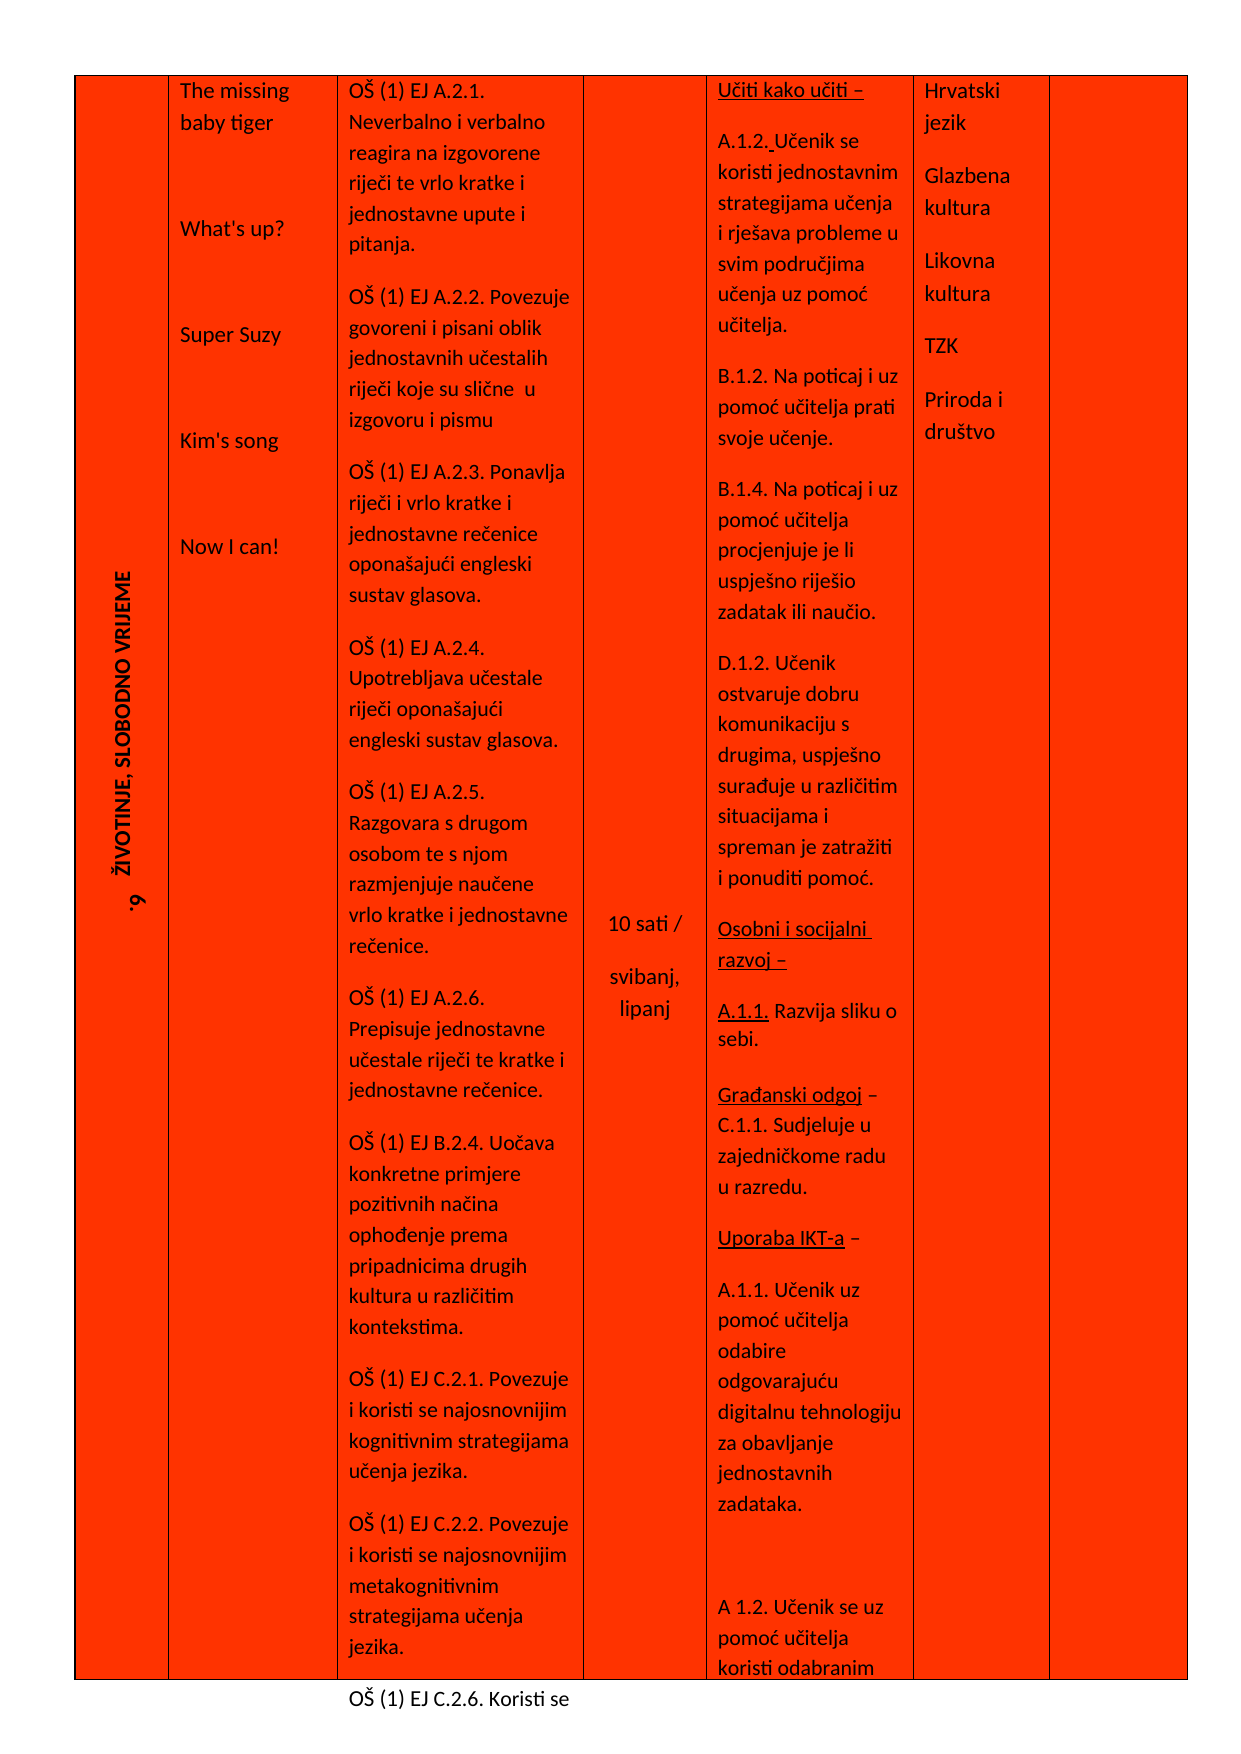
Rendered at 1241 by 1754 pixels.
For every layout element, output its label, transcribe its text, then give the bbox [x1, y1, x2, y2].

table_cell ŽIVOTINJE, SLOBODNO VRIJEME [76, 76, 168, 1679]
table_cell Učiti kako učiti – A.1.2. Učenik se koristi jednostavnim strategijama učenja i rješava probleme u svim područjima učenja uz pomoć učitelja. B.1.2. Na poticaj i uz pomoć učitelja prati svoje učenje. B.1.4. Na poticaj i uz pomoć učitelja procjenjuje je li uspješno riješio zadatak ili naučio. D.1.2. Učenik ostvaruje dobru komunikaciju s drugima, uspješno surađuje u različitim situacijama i spreman je zatražiti i ponuditi pomoć. Osobni i socijalni razvoj – A.1.1. Razvija sliku o sebi. Građanski odgoj – C.1.1. Sudjeluje u zajedničkome radu u razredu. Uporaba IKT-a – A.1.1. Učenik uz pomoć učitelja odabire odgovarajuću digitalnu tehnologiju za obavljanje jednostavnih zadataka. A 1.2. Učenik se uz pomoć učitelja koristi odabranim uređajima i programima. [707, 76, 913, 1679]
table_cell 10 sati / svibanj, lipanj [584, 76, 706, 1679]
table_cell The missing baby tiger What's up? Super Suzy Kim's song Now I can! [169, 76, 337, 1679]
table_cell OŠ (1) EJ A.2.1. Neverbalno i verbalno reagira na izgovorene riječi te vrlo kratke i jednostavne upute i pitanja. OŠ (1) EJ A.2.2. Povezuje govoreni i pisani oblik jednostavnih učestalih riječi koje su slične u izgovoru i pismu OŠ (1) EJ A.2.3. Ponavlja riječi i vrlo kratke i jednostavne rečenice oponašajući engleski sustav glasova. OŠ (1) EJ A.2.4. Upotrebljava učestale riječi oponašajući engleski sustav glasova. OŠ (1) EJ A.2.5. Razgovara s drugom osobom te s njom razmjenjuje naučene vrlo kratke i jednostavne rečenice. OŠ (1) EJ A.2.6. Prepisuje jednostavne učestale riječi te kratke i jednostavne rečenice. OŠ (1) EJ B.2.4. Uočava konkretne primjere pozitivnih načina ophođenje prema pripadnicima drugih kultura u različitim kontekstima. OŠ (1) EJ C.2.1. Povezuje i koristi se najosnovnijim kognitivnim strategijama učenja jezika. OŠ (1) EJ C.2.2. Povezuje i koristi se najosnovnijim metakognitivnim strategijama učenja jezika. OŠ (1) EJ C.2.6. Koristi se osnovnim izvorima informacija prema uputama. [338, 76, 583, 1679]
table_cell Hrvatski jezik Glazbena kultura Likovna kultura TZK Priroda i društvo [914, 76, 1049, 1679]
table_cell [1050, 76, 1187, 1679]
